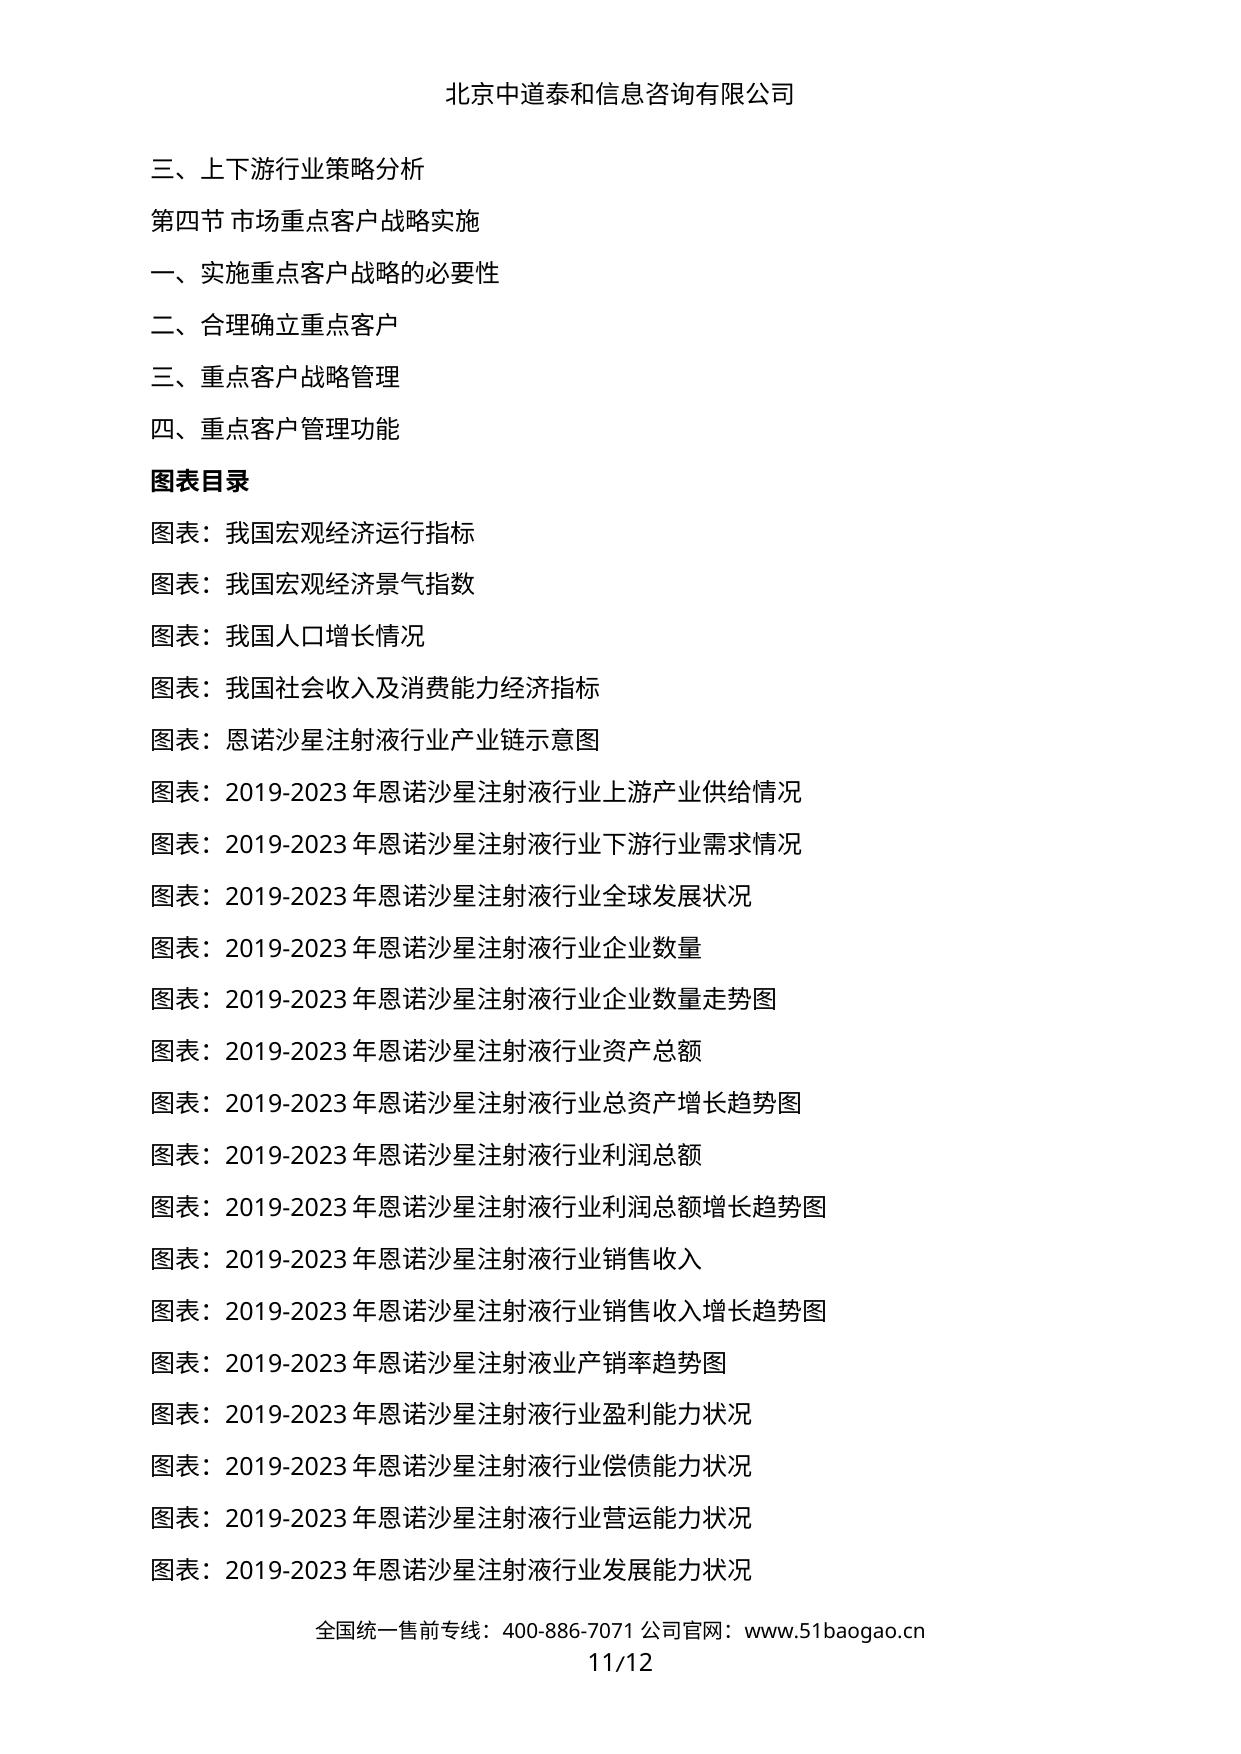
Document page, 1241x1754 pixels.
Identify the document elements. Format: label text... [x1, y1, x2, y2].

text 图表目录 [150, 461, 1090, 497]
text 图表：2019-2023年恩诺沙星注射液行业总资产增长趋势图 [150, 1084, 1090, 1120]
text 第四节 市场重点客户战略实施 [150, 202, 1090, 238]
text 图表：2019-2023年恩诺沙星注射液行业销售收入增长趋势图 [150, 1291, 1090, 1327]
text 一、实施重点客户战略的必要性 [150, 254, 1090, 290]
text 图表：2019-2023年恩诺沙星注射液行业企业数量 [150, 928, 1090, 964]
text 三、重点客户战略管理 [150, 357, 1090, 394]
text 图表：2019-2023年恩诺沙星注射液行业盈利能力状况 [150, 1395, 1090, 1431]
text 图表：我国社会收入及消费能力经济指标 [150, 669, 1090, 705]
text 图表：2019-2023年恩诺沙星注射液行业利润总额增长趋势图 [150, 1187, 1090, 1224]
text 图表：2019-2023年恩诺沙星注射液业产销率趋势图 [150, 1343, 1090, 1379]
text 图表：2019-2023年恩诺沙星注射液行业下游行业需求情况 [150, 824, 1090, 861]
text 二、合理确立重点客户 [150, 306, 1090, 342]
text 图表：恩诺沙星注射液行业产业链示意图 [150, 721, 1090, 757]
text 图表：2019-2023年恩诺沙星注射液行业营运能力状况 [150, 1499, 1090, 1535]
text 图表：2019-2023年恩诺沙星注射液行业资产总额 [150, 1032, 1090, 1068]
text 图表：2019-2023年恩诺沙星注射液行业利润总额 [150, 1136, 1090, 1172]
text 三、上下游行业策略分析 [150, 150, 1090, 186]
text 图表：2019-2023年恩诺沙星注射液行业发展能力状况 [150, 1551, 1090, 1587]
text 图表：2019-2023年恩诺沙星注射液行业偿债能力状况 [150, 1447, 1090, 1483]
text 图表：2019-2023年恩诺沙星注射液行业全球发展状况 [150, 876, 1090, 912]
text 图表：我国宏观经济景气指数 [150, 565, 1090, 601]
text 图表：2019-2023年恩诺沙星注射液行业上游产业供给情况 [150, 772, 1090, 809]
text 图表：我国人口增长情况 [150, 617, 1090, 653]
text 图表：我国宏观经济运行指标 [150, 513, 1090, 549]
text 图表：2019-2023年恩诺沙星注射液行业销售收入 [150, 1239, 1090, 1276]
text 四、重点客户管理功能 [150, 409, 1090, 446]
text 图表：2019-2023年恩诺沙星注射液行业企业数量走势图 [150, 980, 1090, 1016]
